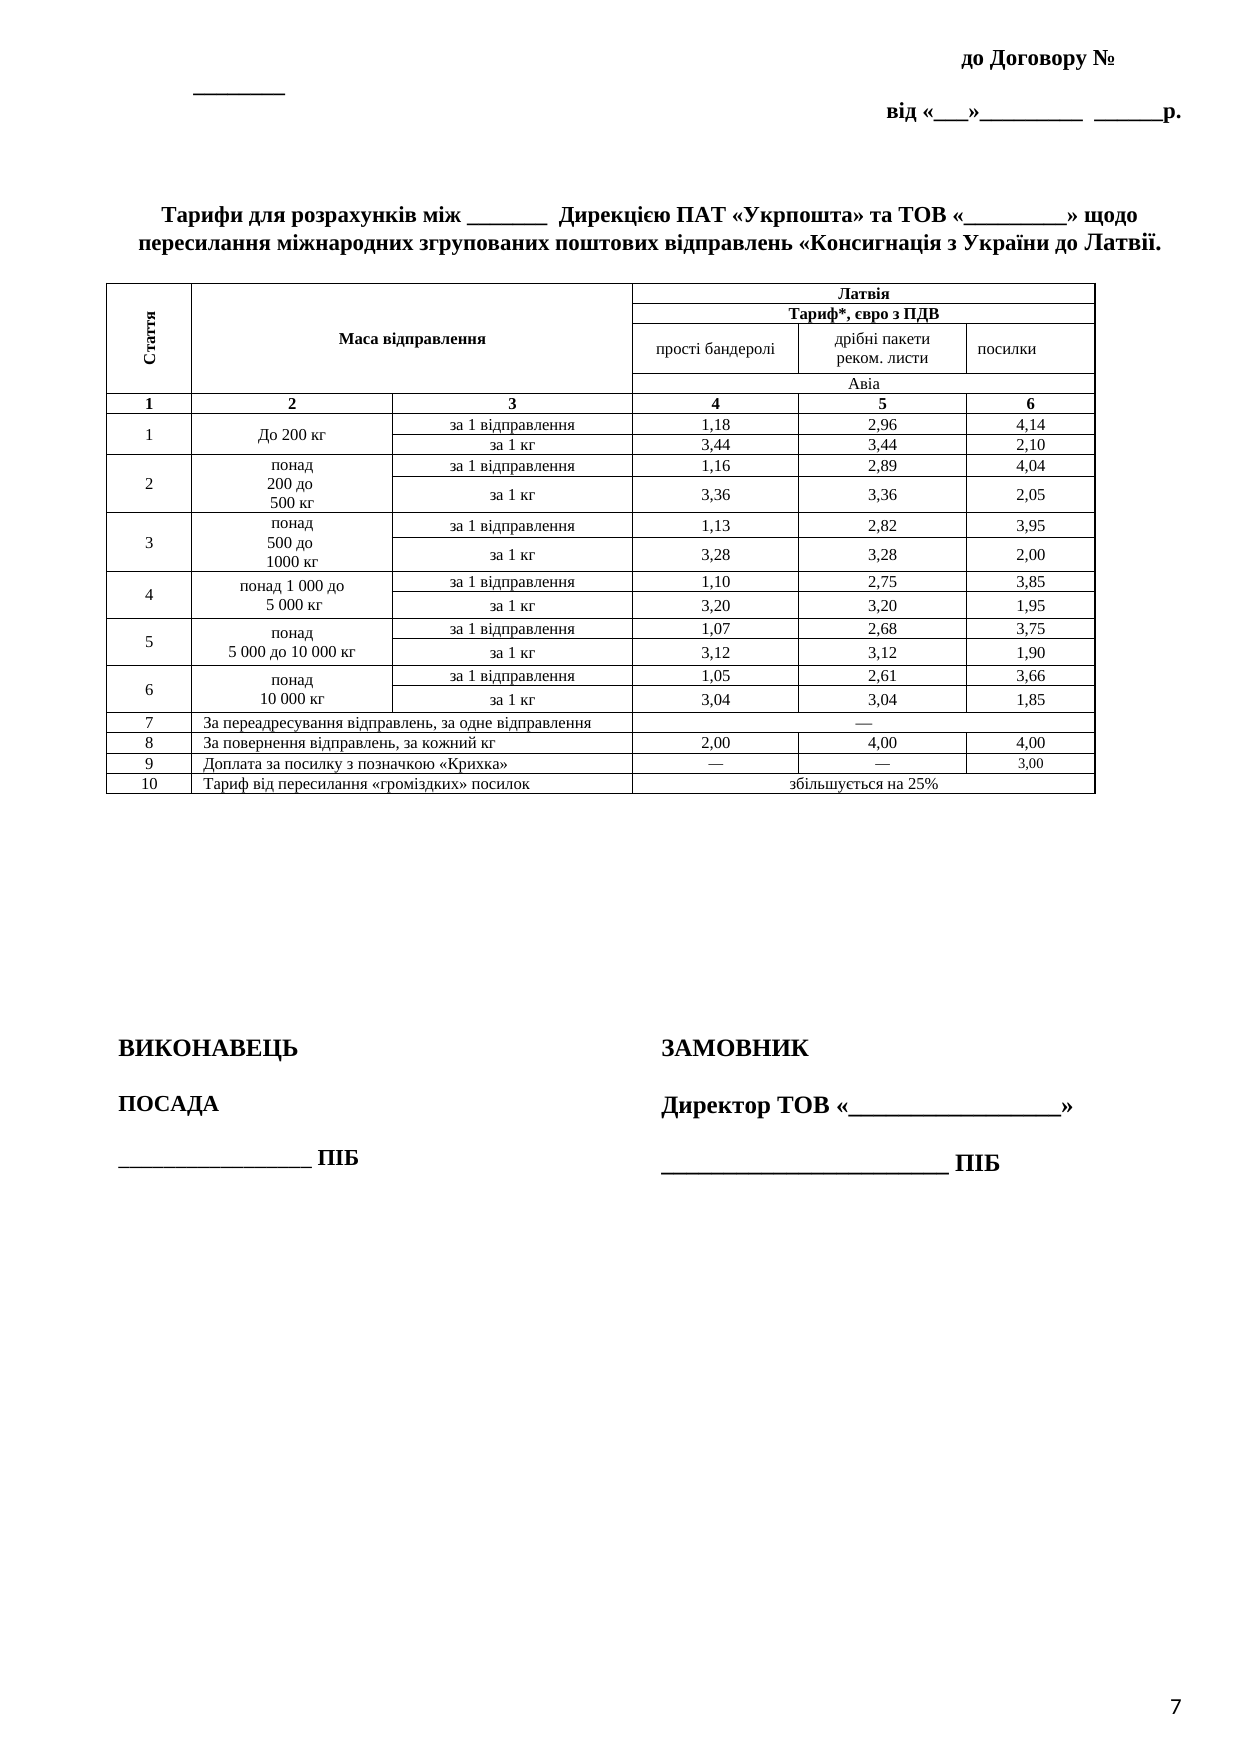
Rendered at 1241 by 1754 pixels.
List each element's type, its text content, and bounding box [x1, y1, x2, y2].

table_cell понад 5 000 до 10 000 кг [192, 619, 392, 665]
table_cell за 1 відправлення [393, 572, 632, 591]
table_cell за 1 кг [393, 538, 632, 571]
table_cell за 1 відправлення [393, 619, 632, 638]
table_cell 3,20 [633, 592, 798, 618]
table_cell Авіа [633, 374, 1094, 393]
table_cell 4,04 [967, 455, 1094, 476]
table_cell 3 [107, 513, 191, 571]
table_cell 1,13 [633, 513, 798, 537]
table_cell за 1 відправлення [393, 455, 632, 476]
table_cell — [633, 754, 798, 773]
text від «___»_________ ______р. [118, 97, 1181, 123]
table_cell 3 [393, 394, 632, 413]
table_cell 4,00 [799, 733, 966, 752]
table_cell 7 [107, 713, 191, 732]
table_cell 2,96 [799, 414, 966, 433]
table_cell 2,89 [799, 455, 966, 476]
table_cell 3,66 [967, 666, 1094, 685]
text до Договору № ________ [193, 44, 1181, 97]
table_cell За повернення відправлень, за кожний кг [192, 733, 632, 752]
table_cell понад 500 до 1000 кг [192, 513, 392, 571]
table_cell 5 [799, 394, 966, 413]
table_cell 2,68 [799, 619, 966, 638]
table_cell 1,05 [633, 666, 798, 685]
table_header Латвія [633, 284, 1094, 303]
table_cell За переадресування відправлень, за одне відправлення [192, 713, 632, 732]
table_cell 2,61 [799, 666, 966, 685]
table_cell за 1 кг [393, 592, 632, 618]
table_cell 3,04 [799, 686, 966, 712]
table_cell 3,28 [799, 538, 966, 571]
table_cell 2,05 [967, 477, 1094, 512]
table_cell 1,16 [633, 455, 798, 476]
table_cell за 1 відправлення [393, 666, 632, 685]
table_cell 5 [107, 619, 191, 665]
table_cell 2,00 [633, 733, 798, 752]
text Тарифи для розрахунків між _______ Дирекцією ПАТ «Укрпошта» та ТОВ «_________» щодо пересилання міжнародних згрупованих поштових відправлень «Консигнація з України до Латвії. [118, 201, 1181, 256]
table_cell збільшується на 25% [633, 774, 1094, 793]
table_cell 4 [107, 572, 191, 618]
table_cell 3,75 [967, 619, 1094, 638]
table_cell 3,20 [799, 592, 966, 618]
table_cell 4,14 [967, 414, 1094, 433]
table_cell понад 10 000 кг [192, 666, 392, 712]
table_cell — [633, 713, 1094, 732]
table_cell 2,00 [967, 538, 1094, 571]
table_cell 3,36 [799, 477, 966, 512]
table_cell 1 [107, 394, 191, 413]
table_cell — [799, 754, 966, 773]
table_header Стаття [107, 284, 191, 393]
table_cell Доплата за посилку з позначкою «Крихка» [192, 754, 632, 773]
table_cell 3,00 [967, 754, 1094, 773]
table_cell 3,12 [799, 639, 966, 665]
table_cell за 1 відправлення [393, 513, 632, 537]
table_cell 3,85 [967, 572, 1094, 591]
table_cell посилки [967, 324, 1094, 373]
table_cell понад 200 до 500 кг [192, 455, 392, 512]
table_cell 3,04 [633, 686, 798, 712]
table_cell за 1 відправлення [393, 414, 632, 433]
table_cell 6 [107, 666, 191, 712]
table_cell 10 [107, 774, 191, 793]
table_header Маса відправлення [192, 284, 632, 393]
table_cell 3,44 [799, 435, 966, 454]
table_cell 8 [107, 733, 191, 752]
table_cell 6 [967, 394, 1094, 413]
table_cell 3,95 [967, 513, 1094, 537]
table_cell за 1 кг [393, 477, 632, 512]
table_header ВИКОНАВЕЦЬ ПОСАДА _________________ ПІБ [107, 1033, 650, 1176]
table_cell 1,10 [633, 572, 798, 591]
table_cell 9 [107, 754, 191, 773]
table_cell 4,00 [967, 733, 1094, 752]
table_cell 4 [633, 394, 798, 413]
table_header ЗАМОВНИК Директор ТОВ «_________________» _______________________ ПІБ [650, 1033, 1133, 1176]
table_cell 2 [107, 455, 191, 512]
table_cell Тариф від пересилання «громіздких» посилок [192, 774, 632, 793]
table_cell 1,95 [967, 592, 1094, 618]
table_cell 1 [107, 414, 191, 454]
table_cell за 1 кг [393, 639, 632, 665]
table_cell 1,18 [633, 414, 798, 433]
table_cell дрібні пакети реком. листи [799, 324, 966, 373]
table_cell прості бандеролі [633, 324, 798, 373]
table_cell понад 1 000 до 5 000 кг [192, 572, 392, 618]
table_cell Тариф*, євро з ПДВ [633, 304, 1094, 323]
table_cell 3,28 [633, 538, 798, 571]
table_cell 1,90 [967, 639, 1094, 665]
table_cell за 1 кг [393, 435, 632, 454]
table_cell 3,12 [633, 639, 798, 665]
table_cell До 200 кг [192, 414, 392, 454]
table_cell 2,82 [799, 513, 966, 537]
table_cell 1,85 [967, 686, 1094, 712]
table_cell за 1 кг [393, 686, 632, 712]
table_cell 3,44 [633, 435, 798, 454]
table_cell 2,75 [799, 572, 966, 591]
table_cell 3,36 [633, 477, 798, 512]
table_cell 2 [192, 394, 392, 413]
table_cell 2,10 [967, 435, 1094, 454]
table_cell 1,07 [633, 619, 798, 638]
